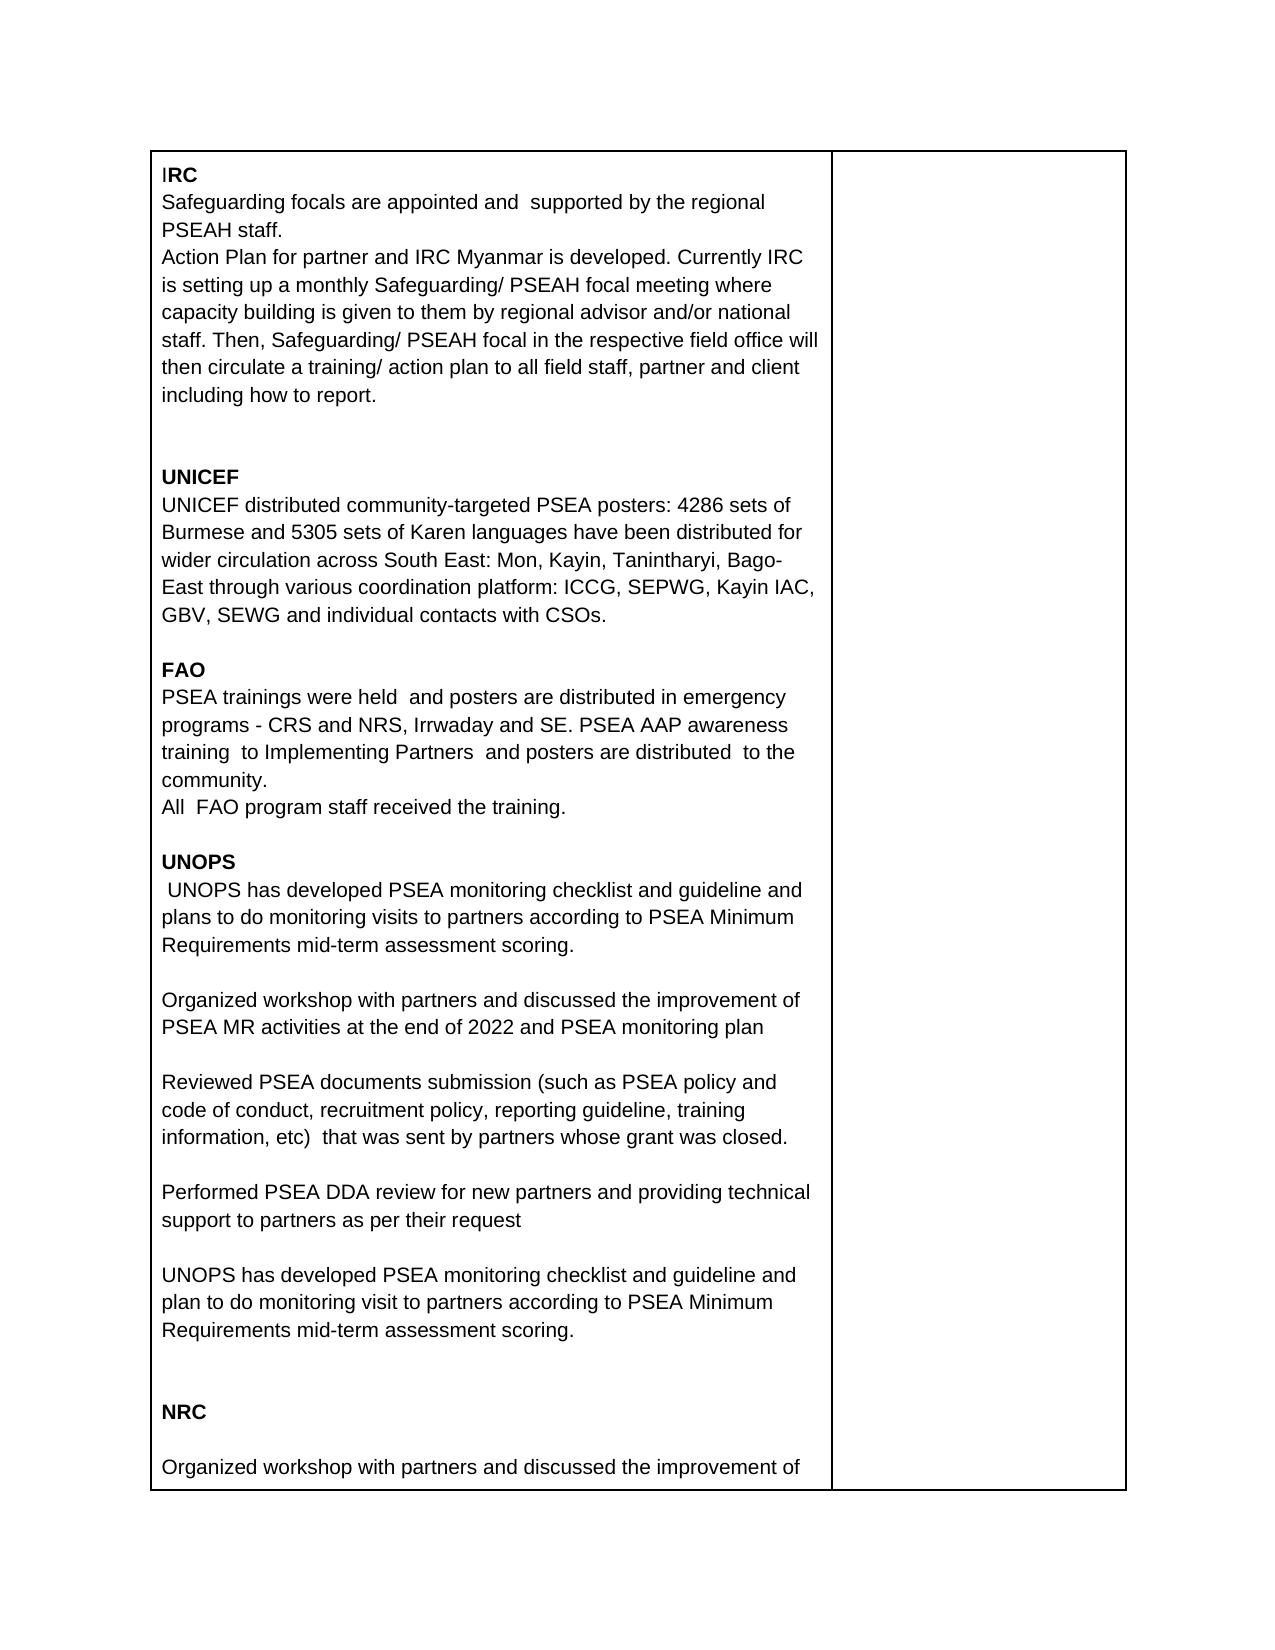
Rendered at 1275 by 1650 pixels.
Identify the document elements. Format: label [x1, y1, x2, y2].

table_cell [152, 152, 831, 1489]
table_cell [833, 152, 1125, 1489]
